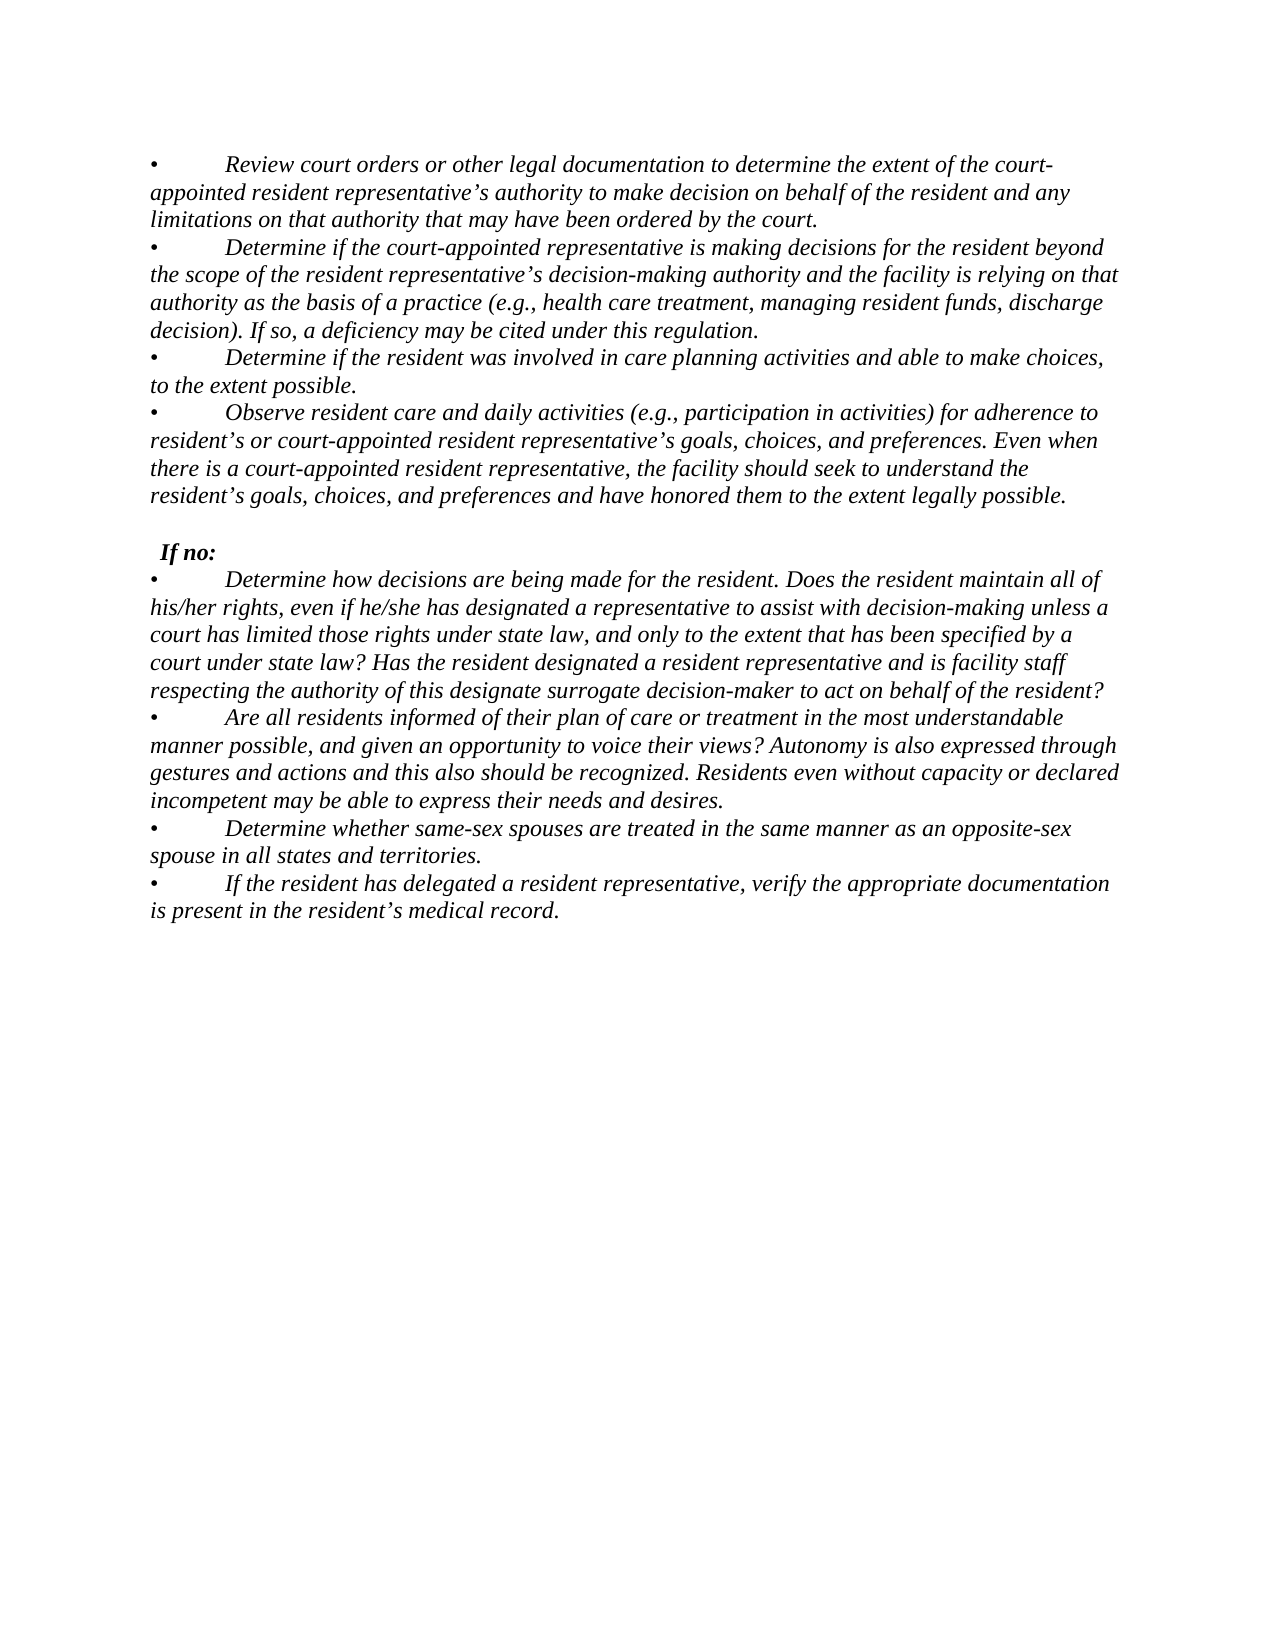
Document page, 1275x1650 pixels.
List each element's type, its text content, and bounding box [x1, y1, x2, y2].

list Review court orders or other legal documentation to determine the extent of the court-appointed resident representative’s authority to make decision on behalf of the resident and any limitations on that authority that may have been ordered by the court. [150, 150, 1125, 233]
list Are all residents informed of their plan of care or treatment in the most understandable manner possible, and given an opportunity to voice their views? Autonomy is also expressed through gestures and actions and this also should be recognized. Residents even without capacity or declared incompetent may be able to express their needs and desires. [150, 703, 1125, 814]
list If the resident has delegated a resident representative, verify the appropriate documentation is present in the resident’s medical record. [150, 869, 1125, 924]
list Determine whether same-sex spouses are treated in the same manner as an opposite-sex spouse in all states and territories. [150, 814, 1125, 869]
list Determine if the court-appointed representative is making decisions for the resident beyond the scope of the resident representative’s decision-making authority and the facility is relying on that authority as the basis of a practice (e.g., health care treatment, managing resident funds, discharge decision). If so, a deficiency may be cited under this regulation. [150, 233, 1125, 343]
list Determine if the resident was involved in care planning activities and able to make choices, to the extent possible. [150, 343, 1125, 398]
text If no: [160, 536, 1125, 565]
list Observe resident care and daily activities (e.g., participation in activities) for adherence to resident’s or court-appointed resident representative’s goals, choices, and preferences. Even when there is a court-appointed resident representative, the facility should seek to understand the resident’s goals, choices, and preferences and have honored them to the extent legally possible. [150, 398, 1125, 509]
list Determine how decisions are being made for the resident. Does the resident maintain all of his/her rights, even if he/she has designated a representative to assist with decision-making unless a court has limited those rights under state law, and only to the extent that has been specified by a court under state law? Has the resident designated a resident representative and is facility staff respecting the authority of this designate surrogate decision-maker to act on behalf of the resident? [150, 565, 1125, 703]
